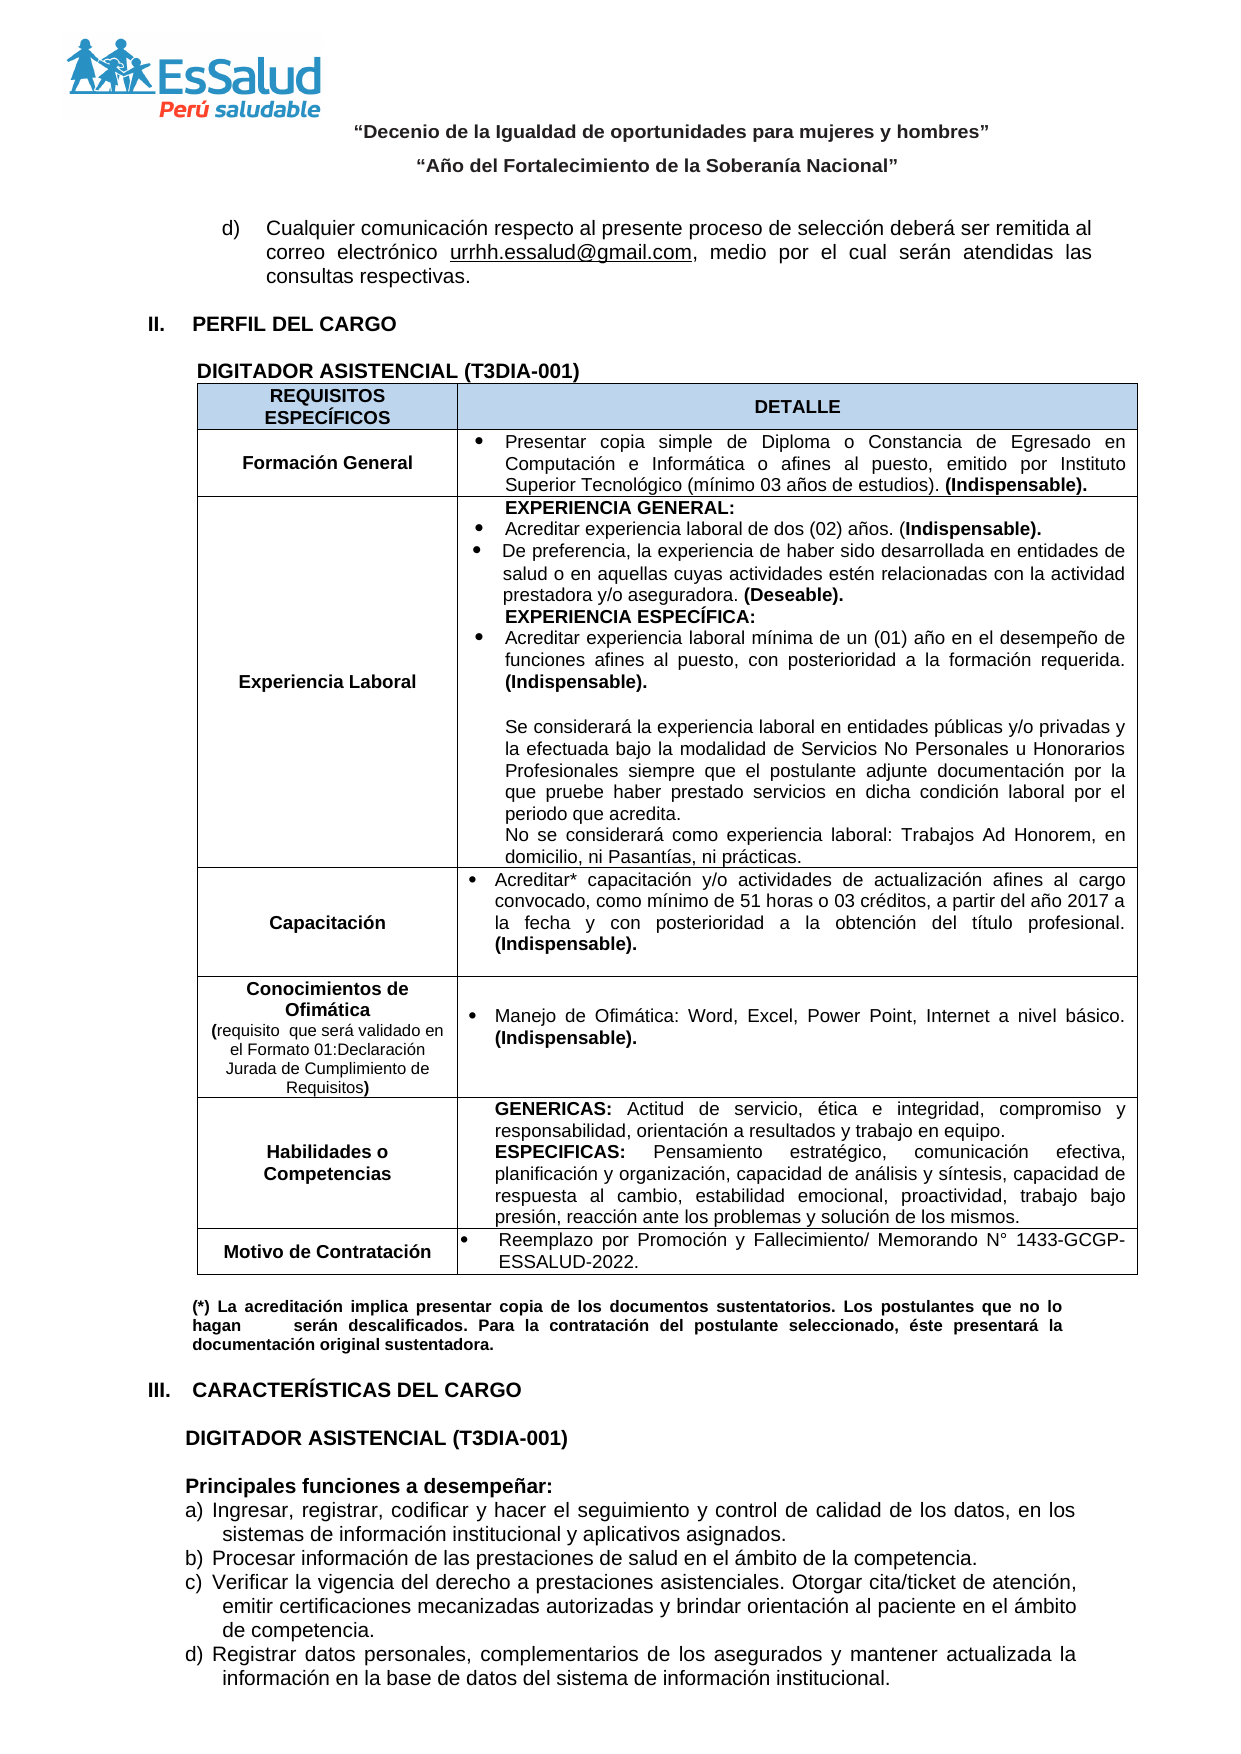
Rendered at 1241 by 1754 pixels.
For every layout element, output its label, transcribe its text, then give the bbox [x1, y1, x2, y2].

table_cell Conocimientos de Ofimática (requisito que será validado en el Formato 01:Declaración Jurada de Cumplimiento de Requisitos) [198, 977, 457, 1097]
text DIGITADOR ASISTENCIAL (T3DIA-001) [185, 359, 1092, 383]
table_cell GENERICAS: Actitud de servicio, ética e integridad, compromiso y responsabilidad, orientación a resultados y trabajo en equipo. ESPECIFICAS: Pensamiento estratégico, comunicación efectiva, planificación y organización, capacidad de análisis y síntesis, capacidad de respuesta al cambio, estabilidad emocional, proactividad, trabajo bajo presión, reacción ante los problemas y solución de los mismos. [458, 1098, 1137, 1227]
list Ingresar, registrar, codificar y hacer el seguimiento y control de calidad de los datos, en los sistemas de información institucional y aplicativos asignados. [185, 1498, 1078, 1546]
table_header DETALLE [458, 384, 1137, 429]
table_cell Acreditar* capacitación y/o actividades de actualización afines al cargo convocado, como mínimo de 51 horas o 03 créditos, a partir del año 2017 a la fecha y con posterioridad a la obtención del título profesional. (Indispensable). [458, 868, 1137, 976]
picture [60, 31, 327, 125]
table_cell Motivo de Contratación [198, 1229, 457, 1274]
text Principales funciones a desempeñar: [185, 1474, 1092, 1498]
list PERFIL DEL CARGO [148, 311, 1092, 335]
table_cell Experiencia Laboral [198, 497, 457, 867]
table_cell Presentar copia simple de Diploma o Constancia de Egresado en Computación e Informática o afines al puesto, emitido por Instituto Superior Tecnológico (mínimo 03 años de estudios). (Indispensable). [458, 430, 1137, 496]
list Registrar datos personales, complementarios de los asegurados y mantener actualizada la información en la base de datos del sistema de información institucional. [185, 1642, 1078, 1689]
table_cell Formación General [198, 430, 457, 496]
table_cell Manejo de Ofimática: Word, Excel, Power Point, Internet a nivel básico. (Indispensable). [458, 977, 1137, 1097]
table_cell Habilidades o Competencias [198, 1098, 457, 1227]
text DIGITADOR ASISTENCIAL (T3DIA-001) [185, 1426, 1092, 1450]
table_cell Reemplazo por Promoción y Fallecimiento/ Memorando N° 1433-GCGP-ESSALUD-2022. [458, 1229, 1137, 1274]
list Procesar información de las prestaciones de salud en el ámbito de la competencia. [185, 1546, 1078, 1570]
list CARACTERÍSTICAS DEL CARGO [148, 1378, 1092, 1402]
table_cell EXPERIENCIA GENERAL: Acreditar experiencia laboral de dos (02) años. (Indispensable). De preferencia, la experiencia de haber sido desarrollada en entidades de salud o en aquellas cuyas actividades estén relacionadas con la actividad prestadora y/o aseguradora. (Deseable). EXPERIENCIA ESPECÍFICA: Acreditar experiencia laboral mínima de un (01) año en el desempeño de funciones afines al puesto, con posterioridad a la formación requerida. (Indispensable). Se considerará la experiencia laboral en entidades públicas y/o privadas y la efectuada bajo la modalidad de Servicios No Personales u Honorarios Profesionales siempre que el postulante adjunte documentación por la que pruebe haber prestado servicios en dicha condición laboral por el periodo que acredita. No se considerará como experiencia laboral: Trabajos Ad Honorem, en domicilio, ni Pasantías, ni prácticas. [458, 497, 1137, 867]
table_header REQUISITOS ESPECÍFICOS [198, 384, 457, 429]
table_cell Capacitación [198, 868, 457, 976]
list Cualquier comunicación respecto al presente proceso de selección deberá ser remitida al correo electrónico urrhh.essalud@gmail.com, medio por el cual serán atendidas las consultas respectivas. [222, 216, 1092, 287]
text (*) La acreditación implica presentar copia de los documentos sustentatorios. Los postulantes que no lo hagan serán descalificados. Para la contratación del postulante seleccionado, éste presentará la documentación original sustentadora. [192, 1297, 1063, 1354]
list Verificar la vigencia del derecho a prestaciones asistenciales. Otorgar cita/ticket de atención, emitir certificaciones mecanizadas autorizadas y brindar orientación al paciente en el ámbito de competencia. [185, 1570, 1078, 1642]
